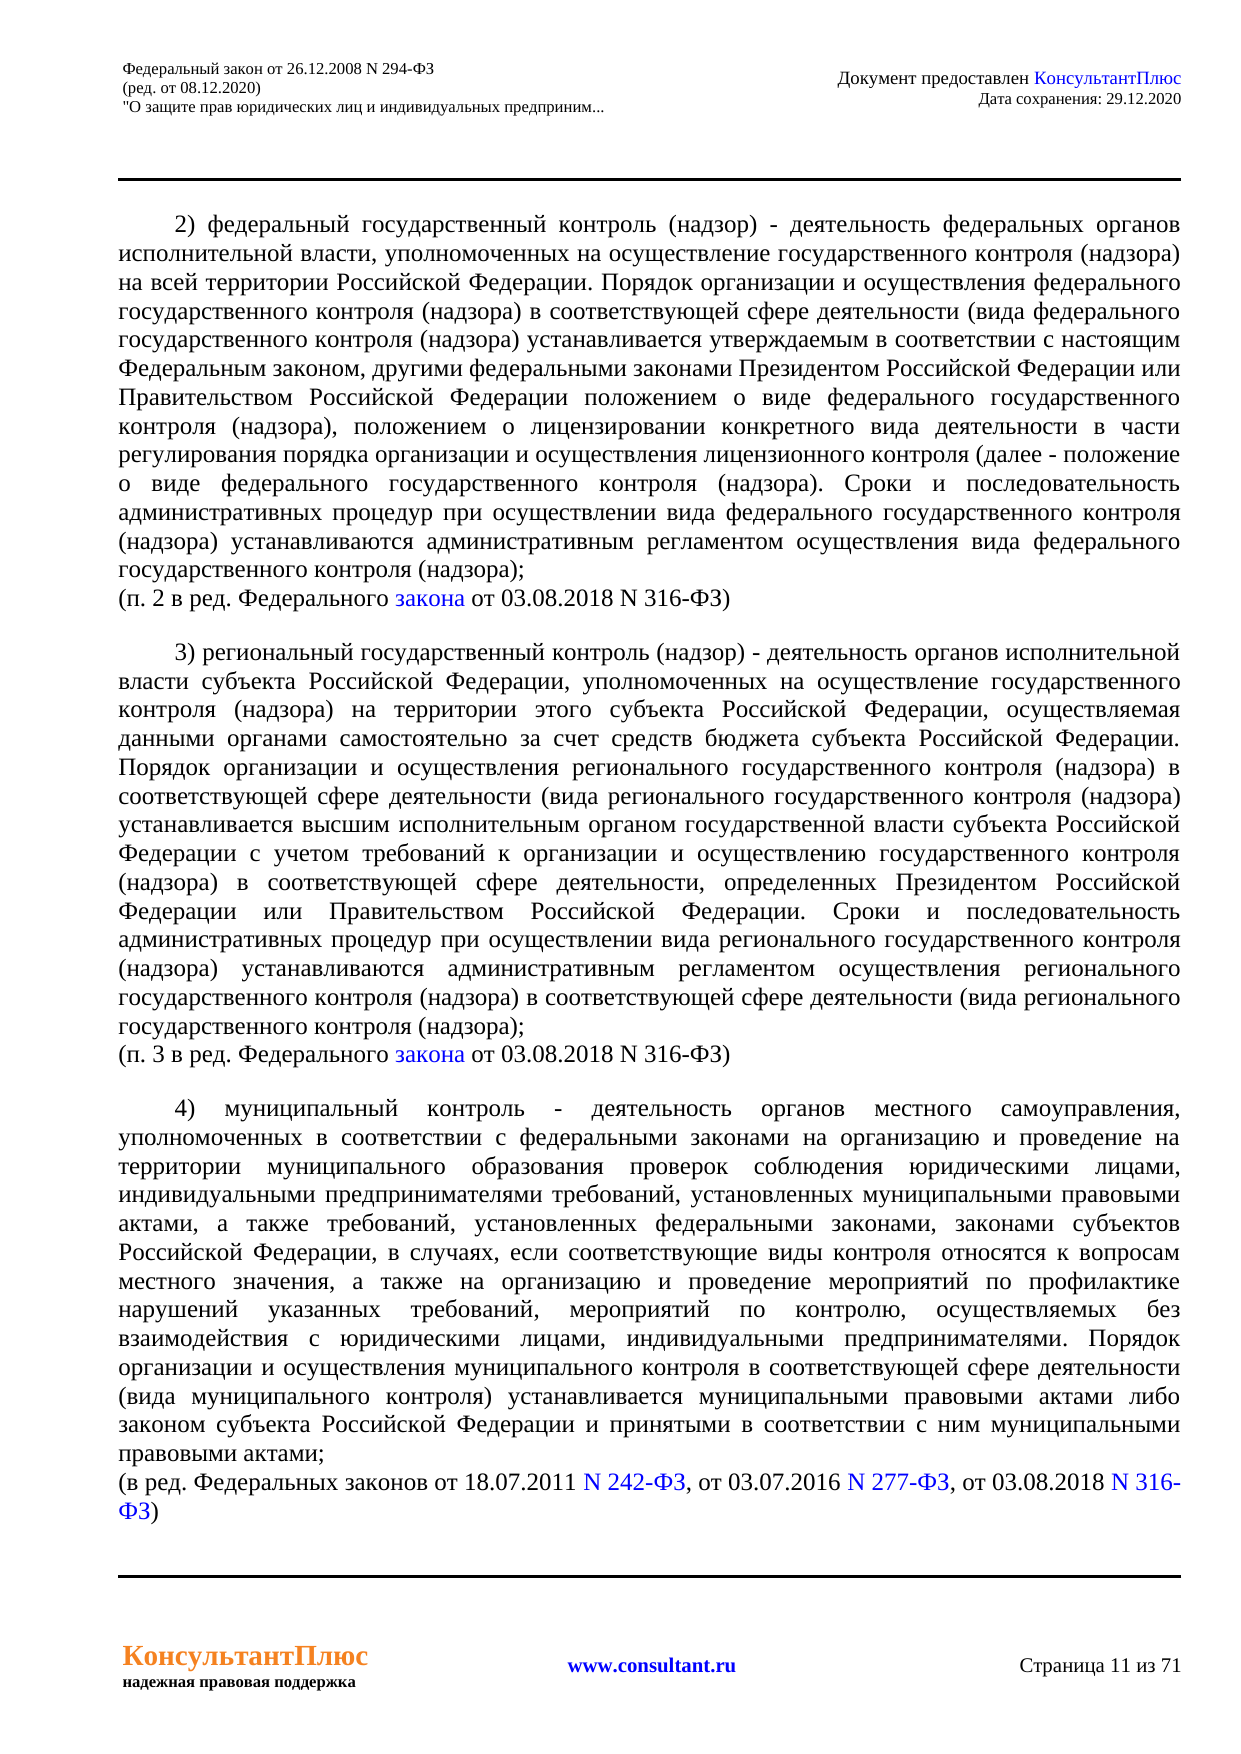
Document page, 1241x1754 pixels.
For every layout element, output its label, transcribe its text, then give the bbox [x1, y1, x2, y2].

text 2) федеральный государственный контроль (надзор) - деятельность федеральных органов исполнительной власти, уполномоченных на осуществление государственного контроля (надзора) на всей территории Российской Федерации. Порядок организации и осуществления федерального государственного контроля (надзора) в соответствующей сфере деятельности (вида федерального государственного контроля (надзора) устанавливается утверждаемым в соответствии с настоящим Федеральным законом, другими федеральными законами Президентом Российской Федерации или Правительством Российской Федерации положением о виде федерального государственного контроля (надзора), положением о лицензировании конкретного вида деятельности в части регулирования порядка организации и осуществления лицензионного контроля (далее - положение о виде федерального государственного контроля (надзора). Сроки и последовательность административных процедур при осуществлении вида федерального государственного контроля (надзора) устанавливаются административным регламентом осуществления вида федерального государственного контроля (надзора); [118, 209, 1181, 583]
text (п. 3 в ред. Федерального закона от 03.08.2018 N 316-ФЗ) [118, 1039, 1181, 1068]
text 4) муниципальный контроль - деятельность органов местного самоуправления, уполномоченных в соответствии с федеральными законами на организацию и проведение на территории муниципального образования проверок соблюдения юридическими лицами, индивидуальными предпринимателями требований, установленных муниципальными правовыми актами, а также требований, установленных федеральными законами, законами субъектов Российской Федерации, в случаях, если соответствующие виды контроля относятся к вопросам местного значения, а также на организацию и проведение мероприятий по профилактике нарушений указанных требований, мероприятий по контролю, осуществляемых без взаимодействия с юридическими лицами, индивидуальными предпринимателями. Порядок организации и осуществления муниципального контроля в соответствующей сфере деятельности (вида муниципального контроля) устанавливается муниципальными правовыми актами либо законом субъекта Российской Федерации и принятыми в соответствии с ним муниципальными правовыми актами; [118, 1093, 1181, 1467]
text 3) региональный государственный контроль (надзор) - деятельность органов исполнительной власти субъекта Российской Федерации, уполномоченных на осуществление государственного контроля (надзора) на территории этого субъекта Российской Федерации, осуществляемая данными органами самостоятельно за счет средств бюджета субъекта Российской Федерации. Порядок организации и осуществления регионального государственного контроля (надзора) в соответствующей сфере деятельности (вида регионального государственного контроля (надзора) устанавливается высшим исполнительным органом государственной власти субъекта Российской Федерации с учетом требований к организации и осуществлению государственного контроля (надзора) в соответствующей сфере деятельности, определенных Президентом Российской Федерации или Правительством Российской Федерации. Сроки и последовательность административных процедур при осуществлении вида регионального государственного контроля (надзора) устанавливаются административным регламентом осуществления регионального государственного контроля (надзора) в соответствующей сфере деятельности (вида регионального государственного контроля (надзора); [118, 637, 1181, 1039]
text (в ред. Федеральных законов от 18.07.2011 N 242-ФЗ, от 03.07.2016 N 277-ФЗ, от 03.08.2018 N 316-ФЗ) [118, 1467, 1181, 1524]
text (п. 2 в ред. Федерального закона от 03.08.2018 N 316-ФЗ) [118, 583, 1181, 612]
